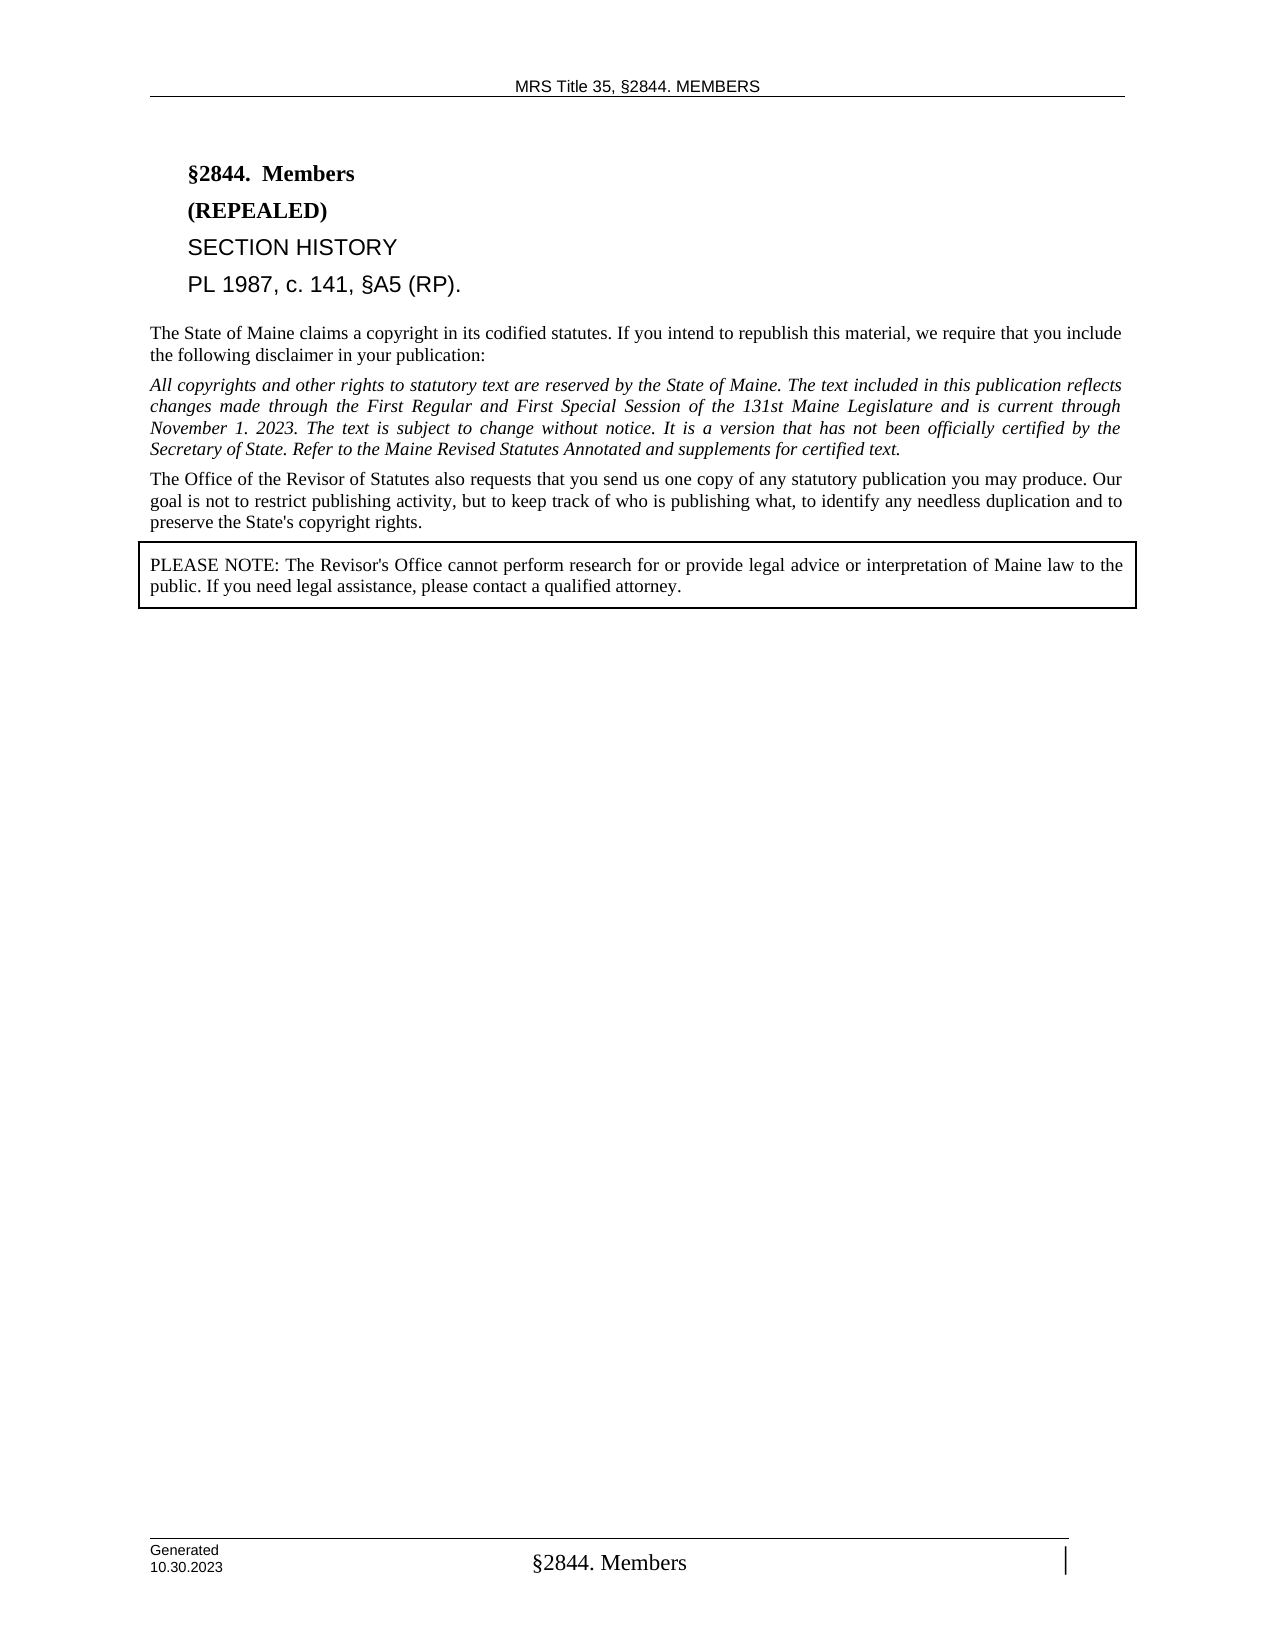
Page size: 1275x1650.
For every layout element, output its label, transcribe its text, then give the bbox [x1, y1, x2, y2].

text (REPEALED) [187, 197, 1125, 223]
text §2844. Members [187, 160, 1125, 187]
text The State of Maine claims a copyright in its codified statutes. If you intend to republish this material, we require that you include the following disclaimer in your publication: [150, 322, 1125, 365]
text SECTION HISTORY [187, 234, 1125, 260]
text PLEASE NOTE: The Revisor's Office cannot perform research for or provide legal advice or interpretation of Maine law to the public. If you need legal assistance, please contact a qualified attorney. [140, 543, 1135, 607]
text All copyrights and other rights to statutory text are reserved by the State of Maine. The text included in this publication reflects changes made through the First Regular and First Special Session of the 131st Maine Legislature and is current through November 1. 2023 . The text is subject to change without notice. It is a version that has not been officially certified by the Secretary of State. Refer to the Maine Revised Statutes Annotated and supplements for certified text. [150, 373, 1125, 460]
text The Office of the Revisor of Statutes also requests that you send us one copy of any statutory publication you may produce. Our goal is not to restrict publishing activity, but to keep track of who is publishing what, to identify any needless duplication and to preserve the State's copyright rights. [150, 468, 1125, 533]
text PL 1987, c. 141, §A5 (RP). [187, 271, 1125, 297]
